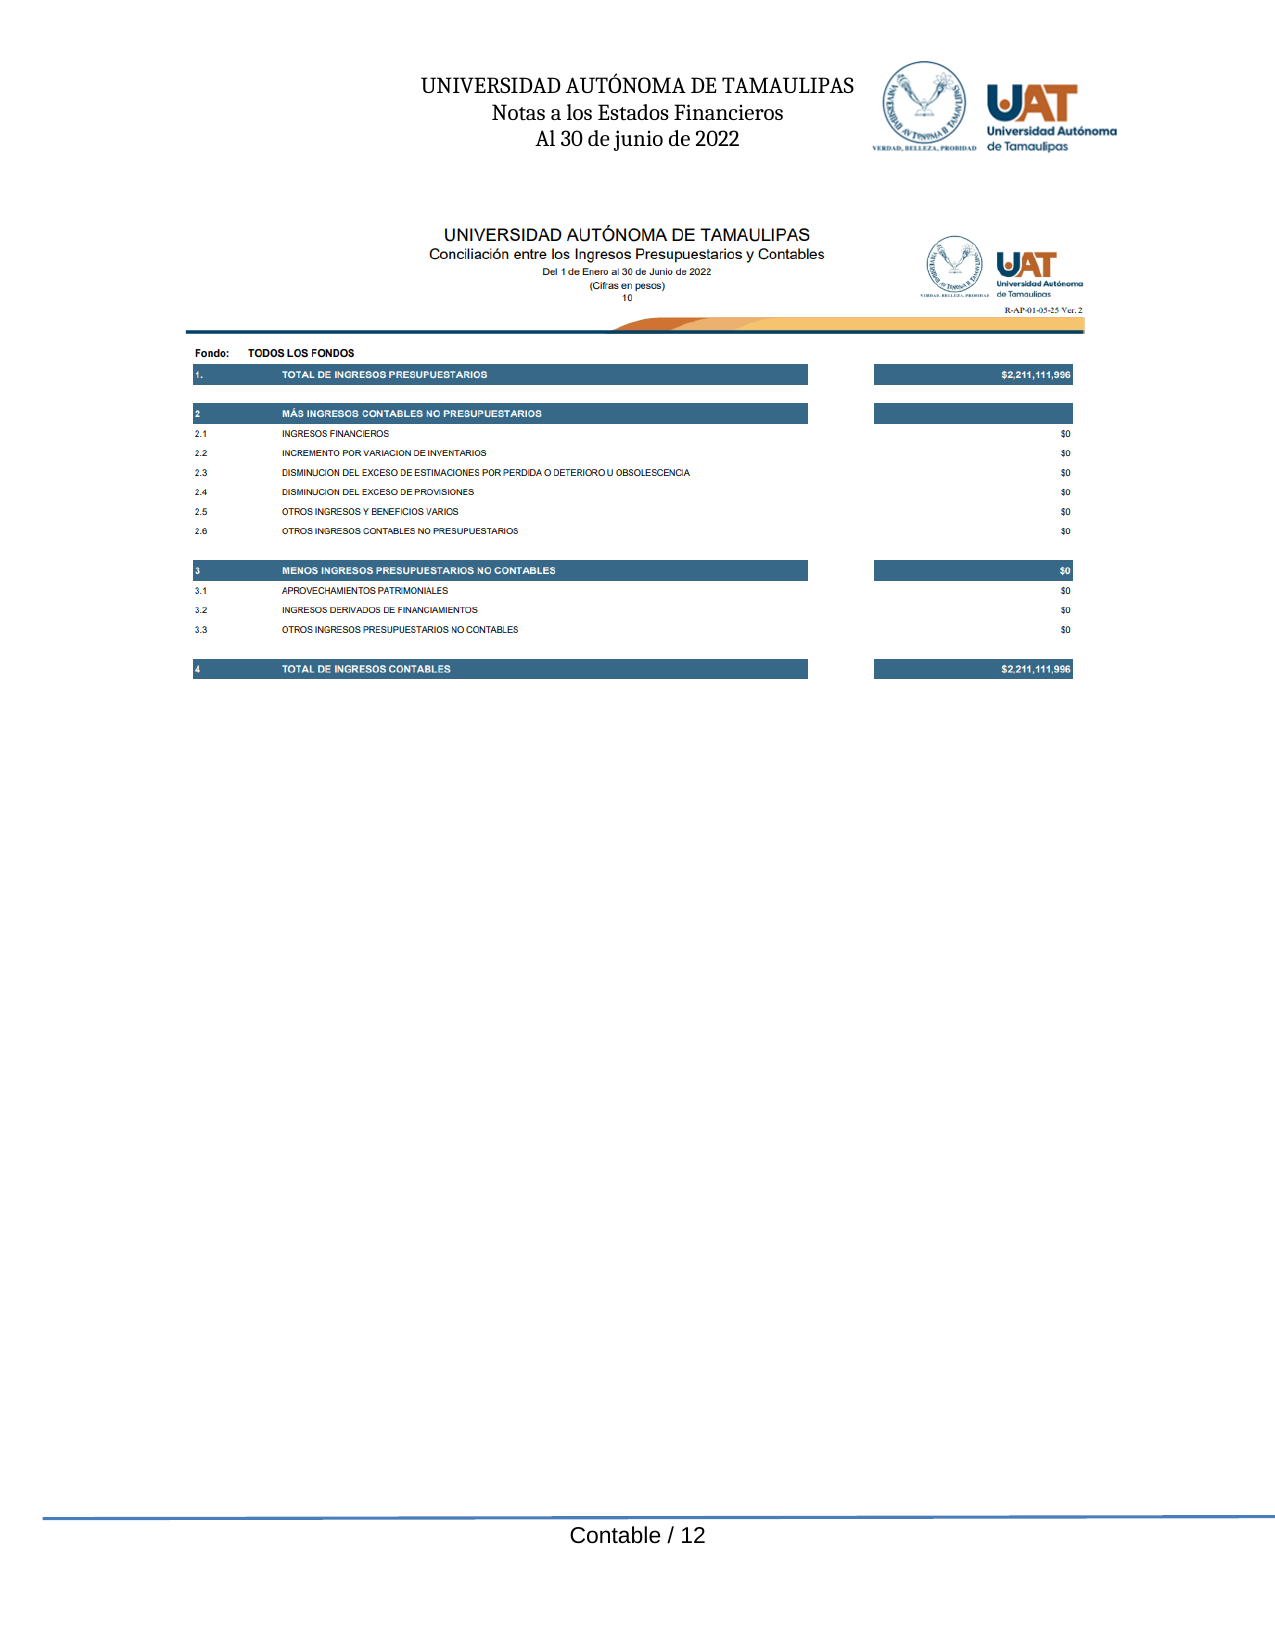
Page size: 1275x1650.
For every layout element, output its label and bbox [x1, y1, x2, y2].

picture [185, 206, 1090, 685]
picture [848, 52, 1125, 170]
